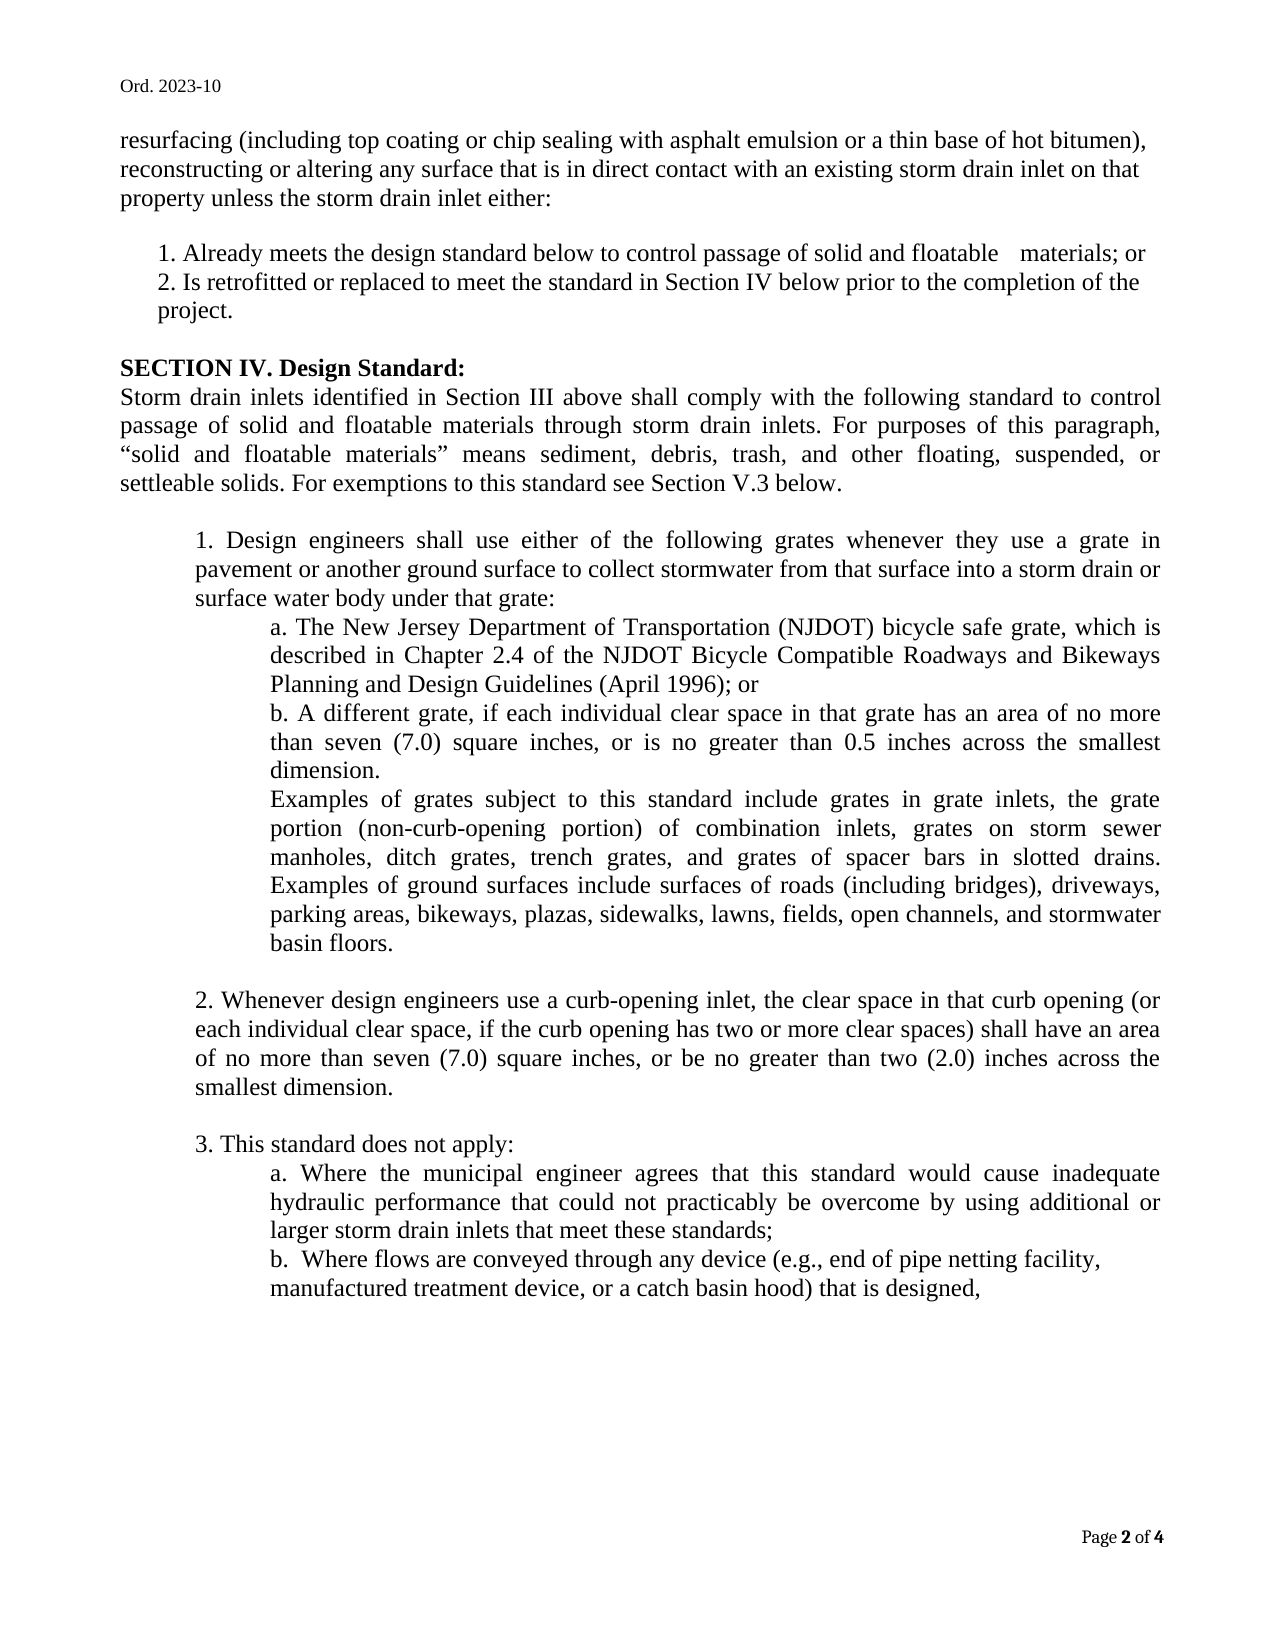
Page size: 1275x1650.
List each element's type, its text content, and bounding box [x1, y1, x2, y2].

text 1. Design engineers shall use either of the following grates whenever they use a grate in pavement or another ground surface to collect stormwater from that surface into a storm drain or surface water body under that grate: [195, 525, 1162, 612]
text SECTION IV. Design Standard: [120, 353, 1164, 382]
text 3. This standard does not apply: [195, 1129, 1164, 1158]
text b. A different grate, if each individual clear space in that grate has an area of no more than seven (7.0) square inches, or is no greater than 0.5 inches across the smallest dimension. [270, 698, 1162, 784]
text Examples of grates subject to this standard include grates in grate inlets, the grate portion (non-curb-opening portion) of combination inlets, grates on storm sewer manholes, ditch grates, trench grates, and grates of spacer bars in slotted drains. Examples of ground surfaces include surfaces of roads (including bridges), driveways, parking areas, bikeways, plazas, sidewalks, lawns, fields, open channels, and stormwater basin floors. [270, 784, 1162, 957]
text 2. Is retrofitted or replaced to meet the standard in Section IV below prior to the completion of the project. [157, 267, 1164, 324]
text 1. Already meets the design standard below to control passage of solid and floatable materials; or [157, 238, 1164, 267]
text a. The New Jersey Department of Transportation (NJDOT) bicycle safe grate, which is described in Chapter 2.4 of the NJDOT Bicycle Compatible Roadways and Bikeways Planning and Design Guidelines (April 1996); or [270, 612, 1162, 698]
text resurfacing (including top coating or chip sealing with asphalt emulsion or a thin base of hot bitumen), reconstructing or altering any surface that is in direct contact with an existing storm drain inlet on that property unless the storm drain inlet either: [120, 125, 1164, 212]
text b. Where flows are conveyed through any device (e.g., end of pipe netting facility, manufactured treatment device, or a catch basin hood) that is designed, [270, 1244, 1164, 1302]
text a. Where the municipal engineer agrees that this standard would cause inadequate hydraulic performance that could not practicably be overcome by using additional or larger storm drain inlets that meet these standards; [270, 1158, 1162, 1244]
text 2. Whenever design engineers use a curb-opening inlet, the clear space in that curb opening (or each individual clear space, if the curb opening has two or more clear spaces) shall have an area of no more than seven (7.0) square inches, or be no greater than two (2.0) inches across the smallest dimension. [195, 985, 1162, 1100]
text Storm drain inlets identified in Section III above shall comply with the following standard to control passage of solid and floatable materials through storm drain inlets. For purposes of this paragraph, “solid and floatable materials” means sediment, debris, trash, and other floating, suspended, or settleable solids. For exemptions to this standard see Section V.3 below. [120, 382, 1162, 497]
